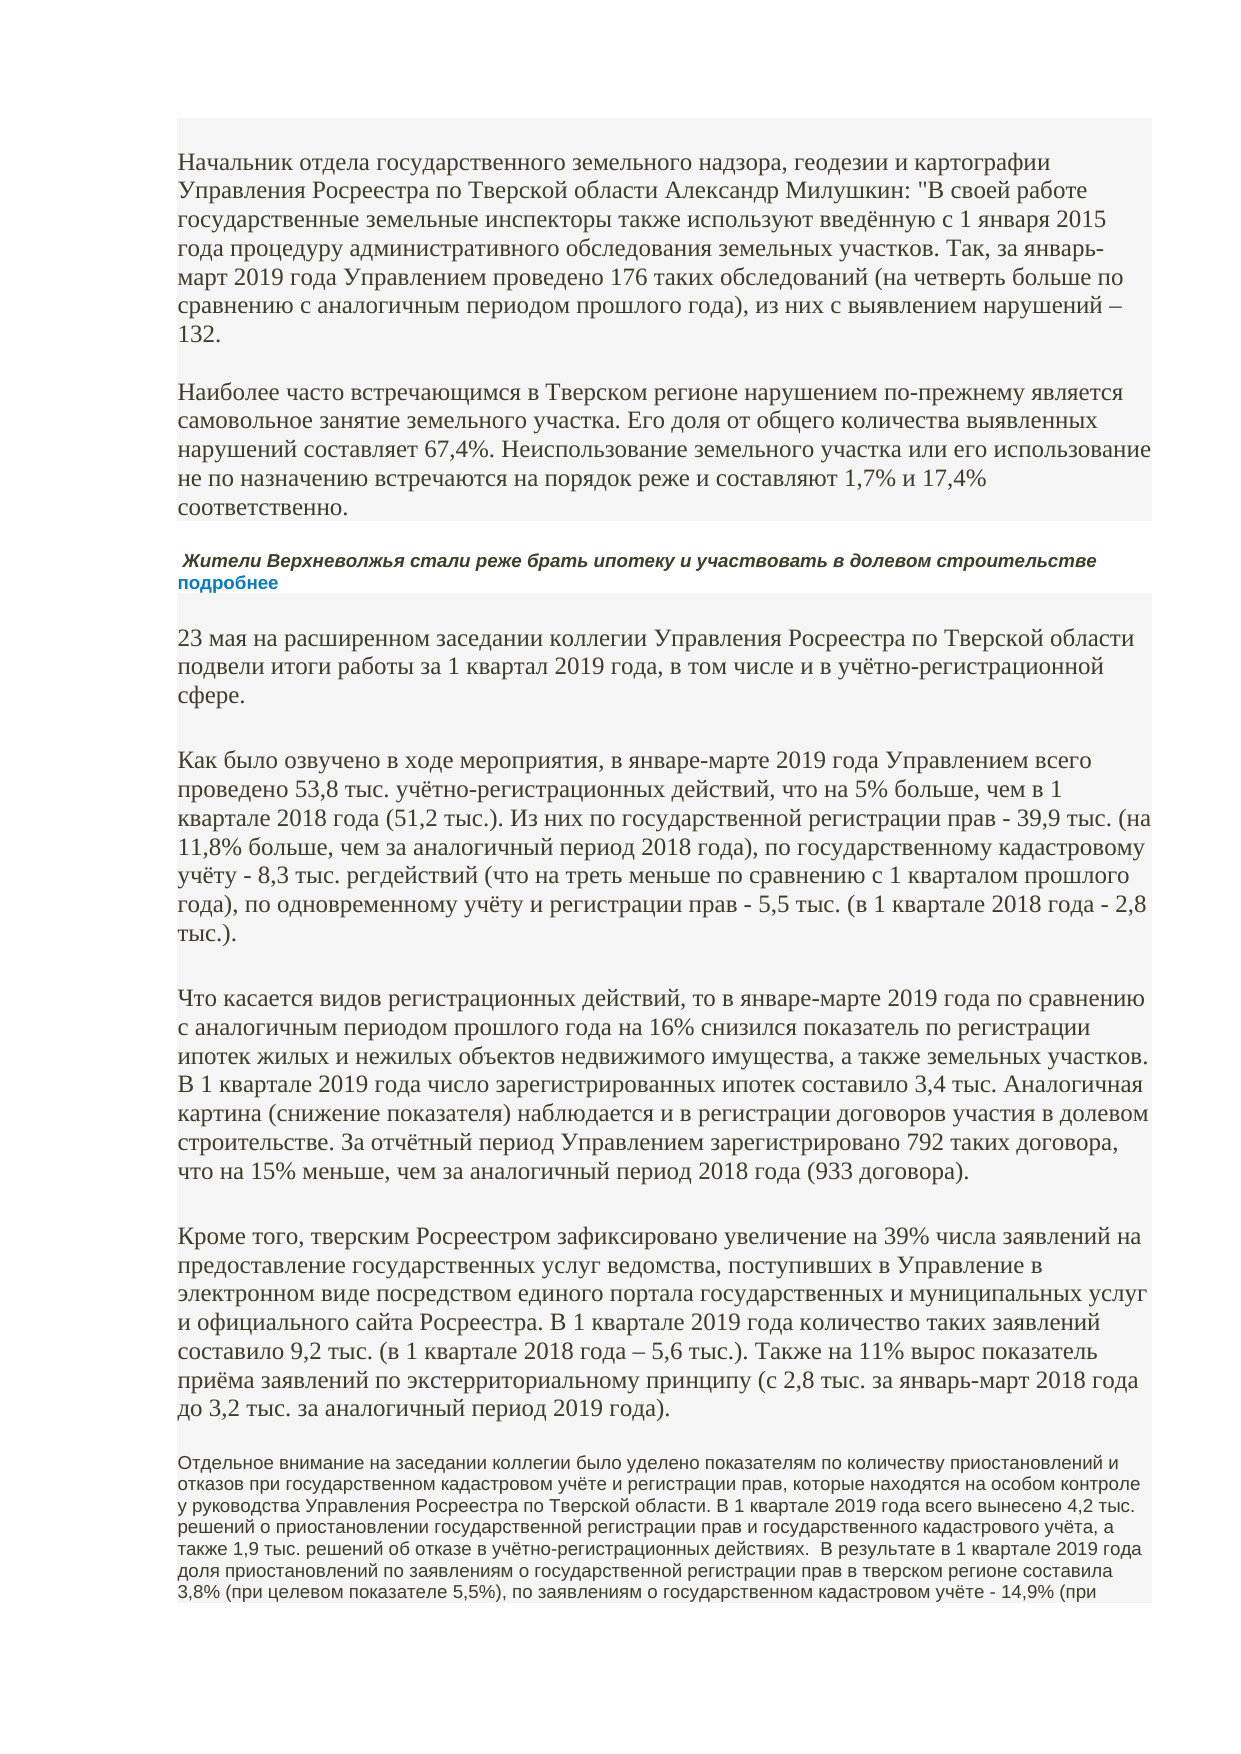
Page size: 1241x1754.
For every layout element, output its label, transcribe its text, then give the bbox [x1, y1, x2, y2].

text Как было озвучено в ходе мероприятия, в январе-марте 2019 года Управлением всего проведено 53,8 тыс. учётно-регистрационных действий, что на 5% больше, чем в 1 квартале 2018 года (51,2 тыс.). Из них по государственной регистрации прав - 39,9 тыс. (на 11,8% больше, чем за аналогичный период 2018 года), по государственному кадастровому учёту - 8,3 тыс. регдействий (что на треть меньше по сравнению с 1 кварталом прошлого года), по одновременному учёту и регистрации прав - 5,5 тыс. (в 1 квартале 2018 года - 2,8 тыс.). [177, 717, 1152, 947]
text Жители Верхневолжья стали реже брать ипотеку и участвовать в долевом строительстве [177, 550, 1152, 572]
text Кроме того, тверским Росреестром зафиксировано увеличение на 39% числа заявлений на предоставление государственных услуг ведомства, поступивших в Управление в электронном виде посредством единого портала государственных и муниципальных услуг и официального сайта Росреестра. В 1 квартале 2019 года количество таких заявлений составило 9,2 тыс. (в 1 квартале 2018 года – 5,6 тыс.). Также на 11% вырос показатель приёма заявлений по экстерриториальному принципу (с 2,8 тыс. за январь-март 2018 года до 3,2 тыс. за аналогичный период 2019 года). [177, 1192, 1152, 1422]
text 23 мая на расширенном заседании коллегии Управления Росреестра по Тверской области подвели итоги работы за 1 квартал 2019 года, в том числе и в учётно-регистрационной сфере. [177, 623, 1152, 709]
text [177, 1430, 1152, 1603]
text Начальник отдела государственного земельного надзора, геодезии и картографии Управления Росреестра по Тверской области Александр Милушкин: "В своей работе государственные земельные инспекторы также используют введённую с 1 января 2015 года процедуру административного обследования земельных участков. Так, за январь-март 2019 года Управлением проведено 176 таких обследований (на четверть больше по сравнению с аналогичным периодом прошлого года), из них с выявлением нарушений – 132. Наиболее часто встречающимся в Тверском регионе нарушением по-прежнему является самовольное занятие земельного участка. Его доля от общего количества выявленных нарушений составляет 67,4%. Неиспользование земельного участка или его использование не по назначению встречаются на порядок реже и составляют 1,7% и 17,4% соответственно. [177, 118, 1152, 521]
text Что касается видов регистрационных действий, то в январе-марте 2019 года по сравнению с аналогичным периодом прошлого года на 16% снизился показатель по регистрации ипотек жилых и нежилых объектов недвижимого имущества, а также земельных участков. В 1 квартале 2019 года число зарегистрированных ипотек составило 3,4 тыс. Аналогичная картина (снижение показателя) наблюдается и в регистрации договоров участия в долевом строительстве. За отчётный период Управлением зарегистрировано 792 таких договора, что на 15% меньше, чем за аналогичный период 2018 года (933 договора). [177, 954, 1152, 1184]
text подробнее [177, 572, 1152, 593]
